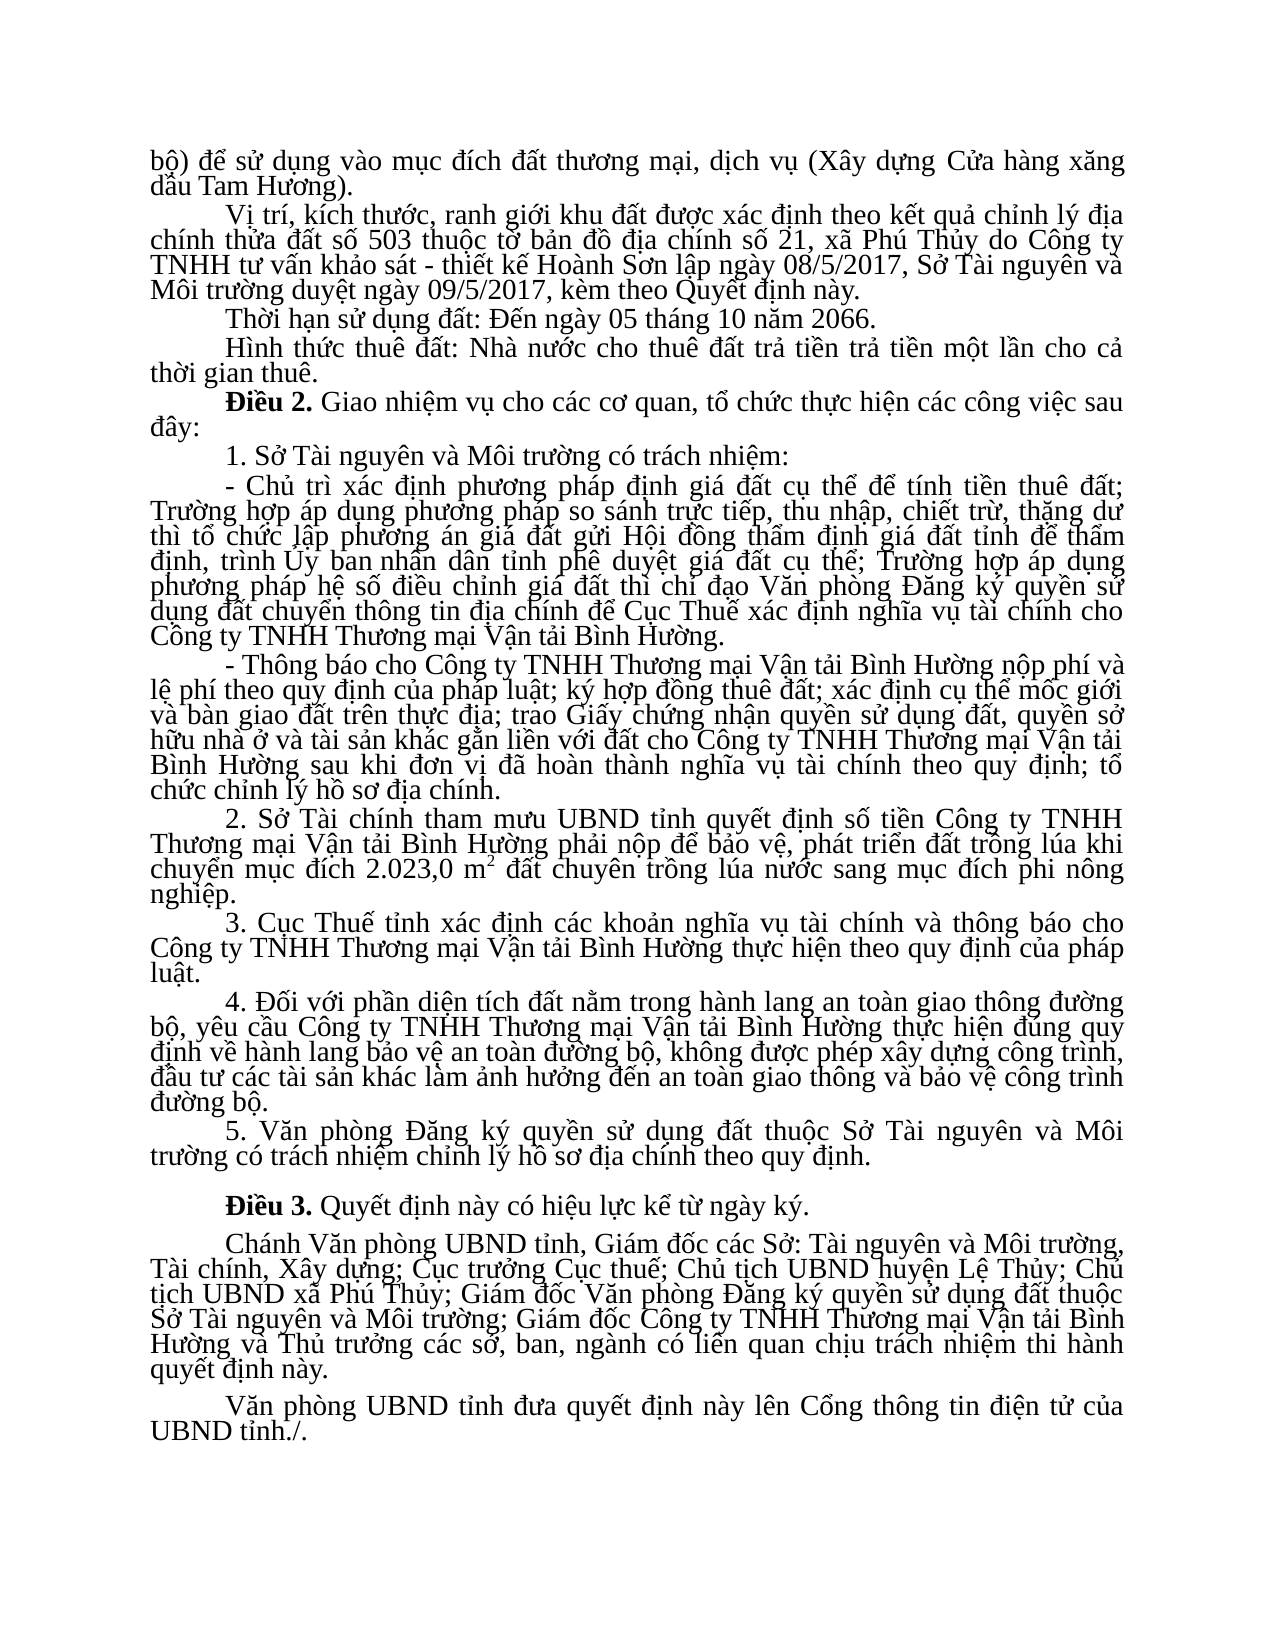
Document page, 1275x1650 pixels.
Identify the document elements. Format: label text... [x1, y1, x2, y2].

text Văn phòng UBND tỉnh đưa quyết định này lên Cổng thông tin điện tử của UBND tỉnh./. [150, 1396, 1125, 1446]
text Chánh Văn phòng UBND tỉnh, Giám đốc các Sở: Tài nguyên và Môi trường, Tài chính, Xây dựng; Cục trưởng Cục thuế; Chủ tịch UBND huyện Lệ Thủy; Chủ tịch UBND xã Phú Thủy; Giám đốc Văn phòng Đăng ký quyền sử dụng đất thuộc Sở Tài nguyên và Môi trường; Giám đốc Công ty TNHH Thương mại Vận tải Bình Hường và Thủ trưởng các sở, ban, ngành có liên quan chịu trách nhiệm thi hành quyết định này. [150, 1233, 1125, 1383]
text 5. Văn phòng Đăng ký quyền sử dụng đất thuộc Sở Tài nguyên và Môi trường có trách nhiệm chỉnh lý hồ sơ địa chính theo quy định. [150, 1121, 1125, 1171]
text Vị trí, kích thước, ranh giới khu đất được xác định theo kết quả chỉnh lý địa chính thửa đất số 503 thuộc tờ bản đồ địa chính số 21, xã Phú Thủy do Công ty TNHH tư vấn khảo sát - thiết kế Hoành Sơn lập ngày 08/5/2017, Sở Tài nguyên và Môi trường duyệt ngày 09/5/2017, kèm theo Quyết định này. [150, 204, 1125, 304]
text 2. Sở Tài chính tham mưu UBND tỉnh quyết định số tiền Công ty TNHH Thương mại Vận tải Bình Hường phải nộp để bảo vệ, phát triển đất trồng lúa khi chuyển mục đích 2.023,0 m2 đất chuyên trồng lúa nước sang mục đích phi nông nghiệp. [150, 808, 1125, 908]
text 4. Đối với phần diện tích đất nằm trong hành lang an toàn giao thông đường bộ, yêu cầu Công ty TNHH Thương mại Vận tải Bình Hường thực hiện đúng quy định về hành lang bảo vệ an toàn đường bộ, không được phép xây dựng công trình, đầu tư các tài sản khác làm ảnh hưởng đến an toàn giao thông và bảo vệ công trình đường bộ. [150, 992, 1125, 1117]
text Điều 2. Giao nhiệm vụ cho các cơ quan, tổ chức thực hiện các công việc sau đây: [150, 392, 1125, 442]
text Điều 3. Quyết định này có hiệu lực kể từ ngày ký. [150, 1196, 1125, 1221]
text - Thông báo cho Công ty TNHH Thương mại Vận tải Bình Hường nộp phí và lệ phí theo quy định của pháp luật; ký hợp đồng thuê đất; xác định cụ thể mốc giới và bàn giao đất trên thực địa; trao Giấy chứng nhận quyền sử dụng đất, quyền sở hữu nhà ở và tài sản khác gắn liền với đất cho Công ty TNHH Thương mại Vận tải Bình Hường sau khi đơn vị đã hoàn thành nghĩa vụ tài chính theo quy định; tổ chức chỉnh lý hồ sơ địa chính. [150, 654, 1125, 804]
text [150, 150, 1125, 200]
text 1. Sở Tài nguyên và Môi trường có trách nhiệm: [150, 446, 1125, 471]
text Hình thức thuê đất: Nhà nước cho thuê đất trả tiền trả tiền một lần cho cả thời gian thuê. [150, 337, 1125, 387]
text 3. Cục Thuế tỉnh xác định các khoản nghĩa vụ tài chính và thông báo cho Công ty TNHH Thương mại Vận tải Bình Hường thực hiện theo quy định của pháp luật. [150, 912, 1125, 987]
text Thời hạn sử dụng đất: Đến ngày 05 tháng 10 năm 2066. [150, 308, 1125, 333]
text - Chủ trì xác định phương pháp định giá đất cụ thể để tính tiền thuê đất; Trường hợp áp dụng phương pháp so sánh trực tiếp, thu nhập, chiết trừ, thặng dư thì tổ chức lập phương án giá đất gửi Hội đồng thẩm định giá đất tỉnh để thẩm định, trình Ủy ban nhân dân tỉnh phê duyệt giá đất cụ thể; Trường hợp áp dụng phương pháp hệ số điều chỉnh giá đất thì chỉ đạo Văn phòng Đăng ký quyền sử dụng đất chuyển thông tin địa chính để Cục Thuế xác định nghĩa vụ tài chính cho Công ty TNHH Thương mại Vận tải Bình Hường. [150, 475, 1125, 650]
